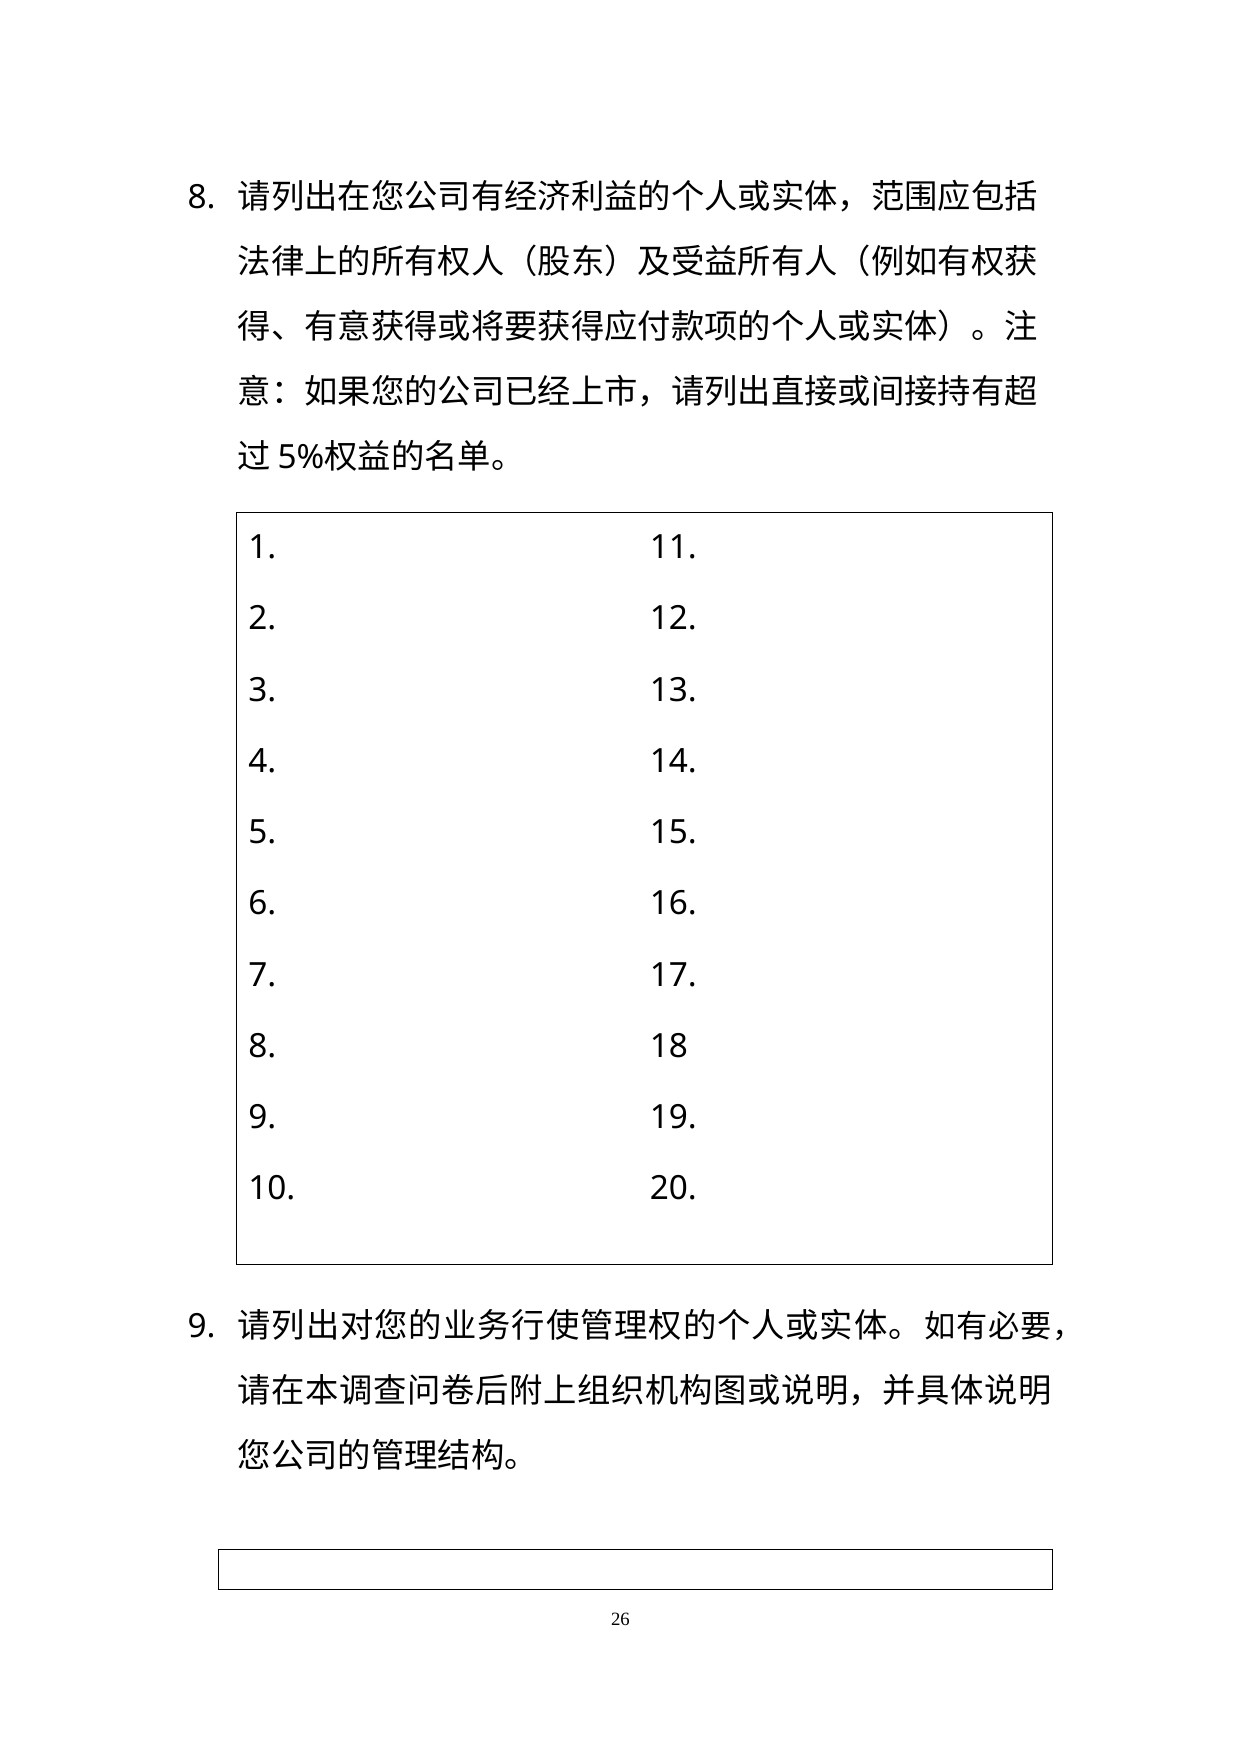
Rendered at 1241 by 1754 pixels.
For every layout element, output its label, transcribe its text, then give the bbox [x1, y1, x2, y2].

table_header [622, 1550, 1052, 1589]
table_header 11. 12. 13. 14. 15. 16. 17. 18 19. 20. [638, 513, 1052, 1264]
list 请列出在您公司有经济利益的个人或实体，范围应包括法律上的所有权人（股东）及受益所有人（例如有权获得、有意获得或将要获得应付款项的个人或实体）。注意：如果您的公司已经上市，请列出直接或间接持有超过5%权益的名单。 [187, 162, 1053, 487]
list 请列出对您的业务行使管理权的个人或实体。如有必要，请在本调查问卷后附上组织机构图或说明，并具体说明您公司的管理结构。 [187, 1290, 1053, 1485]
table_header [219, 1550, 622, 1589]
table_header 1. 2. 3. 4. 5. 6. 7. 8. 9. 10. [237, 513, 638, 1264]
